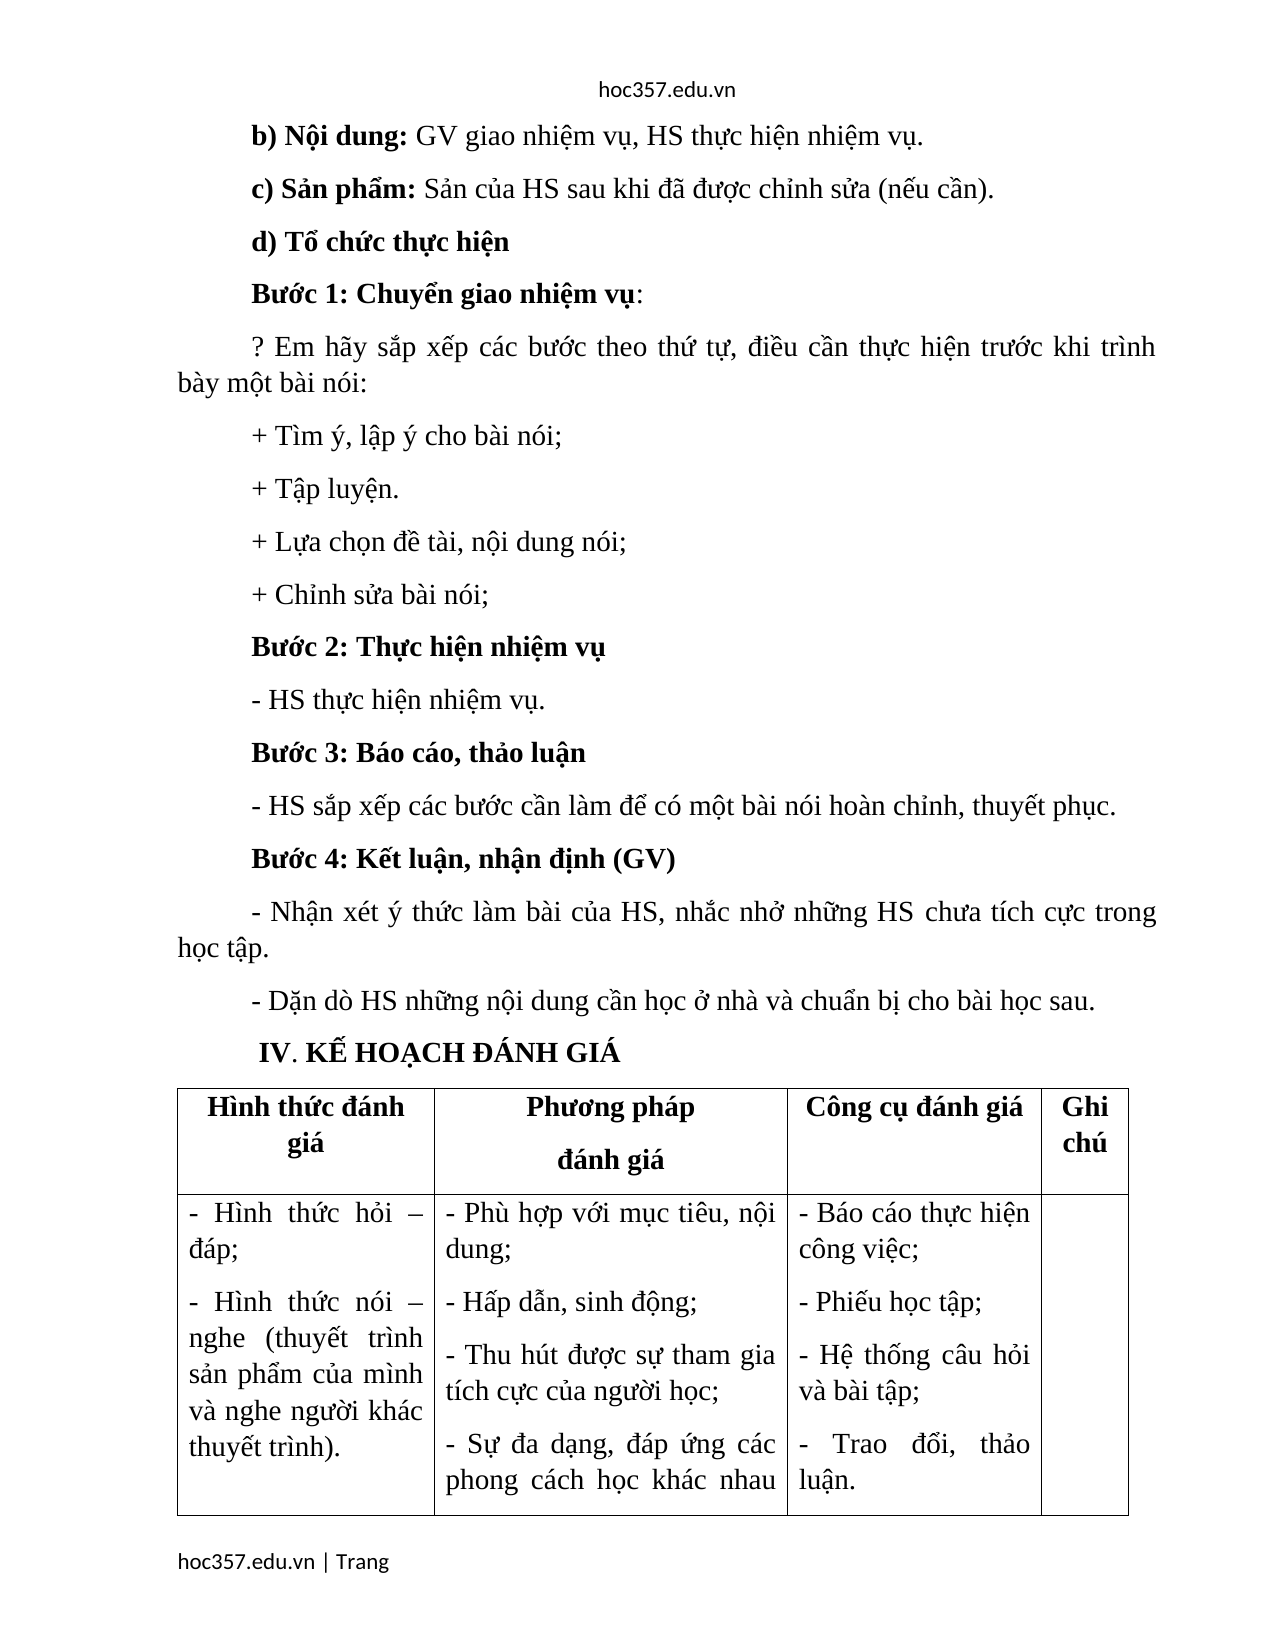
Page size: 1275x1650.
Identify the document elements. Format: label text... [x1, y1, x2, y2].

table_header Công cụ đánh giá [788, 1089, 1041, 1194]
text Bước 2: Thực hiện nhiệm vụ [177, 629, 1157, 663]
text - Dặn dò HS những nội dung cần học ở nhà và chuẩn bị cho bài học sau. [177, 983, 1157, 1016]
text + Lựa chọn đề tài, nội dung nói; [177, 524, 1157, 557]
text Bước 3: Báo cáo, thảo luận [177, 735, 1157, 769]
text IV. KẾ HOẠCH ĐÁNH GIÁ [177, 1035, 1157, 1069]
text - Nhận xét ý thức làm bài của HS, nhắc nhở những HS chưa tích cực trong học tập. [177, 894, 1157, 963]
table_header Phương pháp đánh giá [435, 1089, 787, 1194]
text + Chỉnh sửa bài nói; [177, 577, 1157, 610]
text + Tìm ý, lập ý cho bài nói; [177, 418, 1157, 452]
table_header Hình thức đánh giá [178, 1089, 434, 1194]
text c) Sản phẩm: Sản của HS sau khi đã được chỉnh sửa (nếu cần). [177, 171, 1157, 204]
text Bước 4: Kết luận, nhận định (GV) [177, 841, 1157, 874]
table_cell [435, 1195, 787, 1514]
table_header Ghi chú [1042, 1089, 1128, 1194]
text b) Nội dung: GV giao nhiệm vụ, HS thực hiện nhiệm vụ. [177, 118, 1157, 152]
text d) Tổ chức thực hiện [177, 224, 1157, 257]
text - HS thực hiện nhiệm vụ. [177, 682, 1157, 716]
text - HS sắp xếp các bước cần làm để có một bài nói hoàn chỉnh, thuyết phục. [177, 788, 1157, 822]
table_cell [788, 1195, 1041, 1514]
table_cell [178, 1195, 434, 1514]
table_cell [1042, 1195, 1128, 1514]
text Bước 1: Chuyển giao nhiệm vụ: [177, 277, 1157, 310]
text ? Em hãy sắp xếp các bước theo thứ tự, điều cần thực hiện trước khi trình bày một bài nói: [177, 329, 1157, 399]
text + Tập luyện. [177, 471, 1157, 505]
